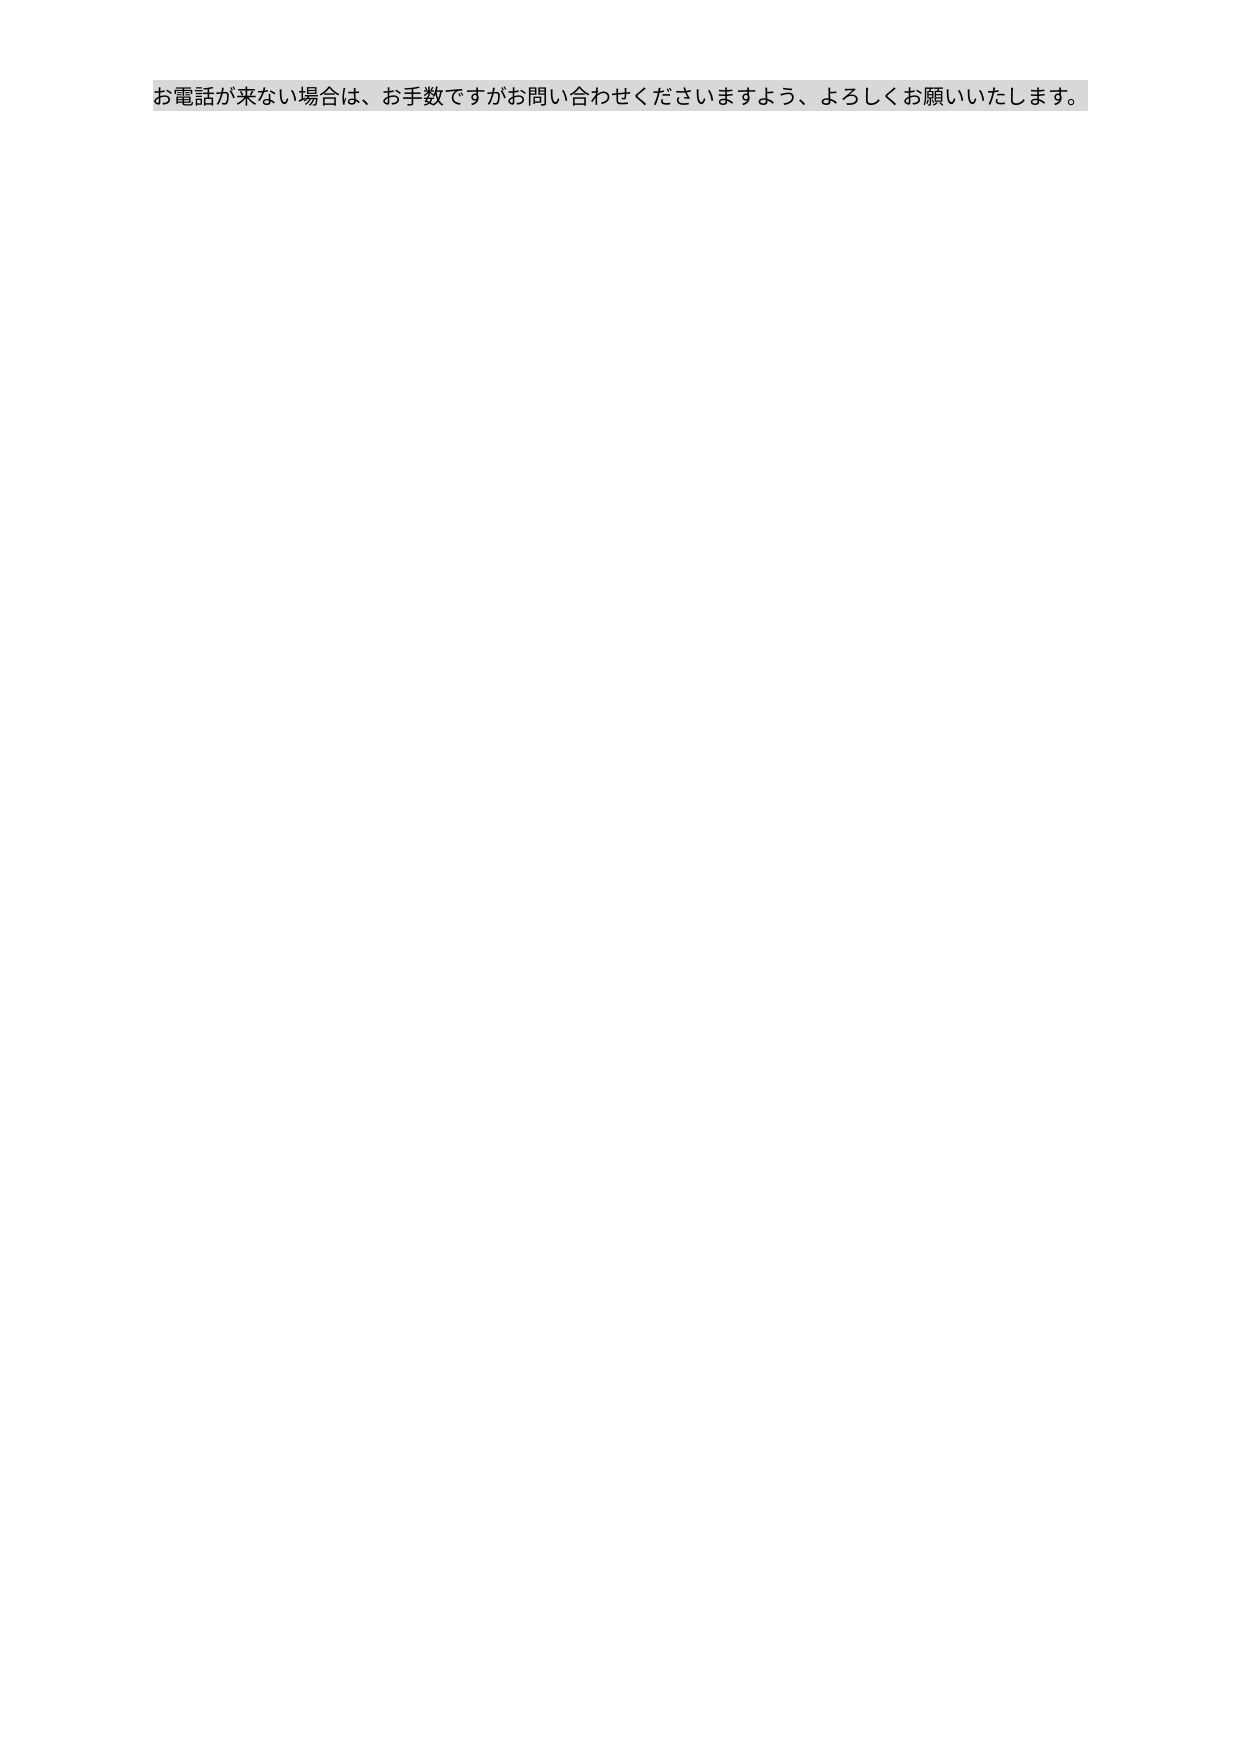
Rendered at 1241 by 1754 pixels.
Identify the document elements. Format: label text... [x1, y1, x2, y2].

text お電話が来ない場合は、お手数ですがお問い合わせくださいますよう、よろしくお願いいたします。 [75, 77, 1165, 114]
